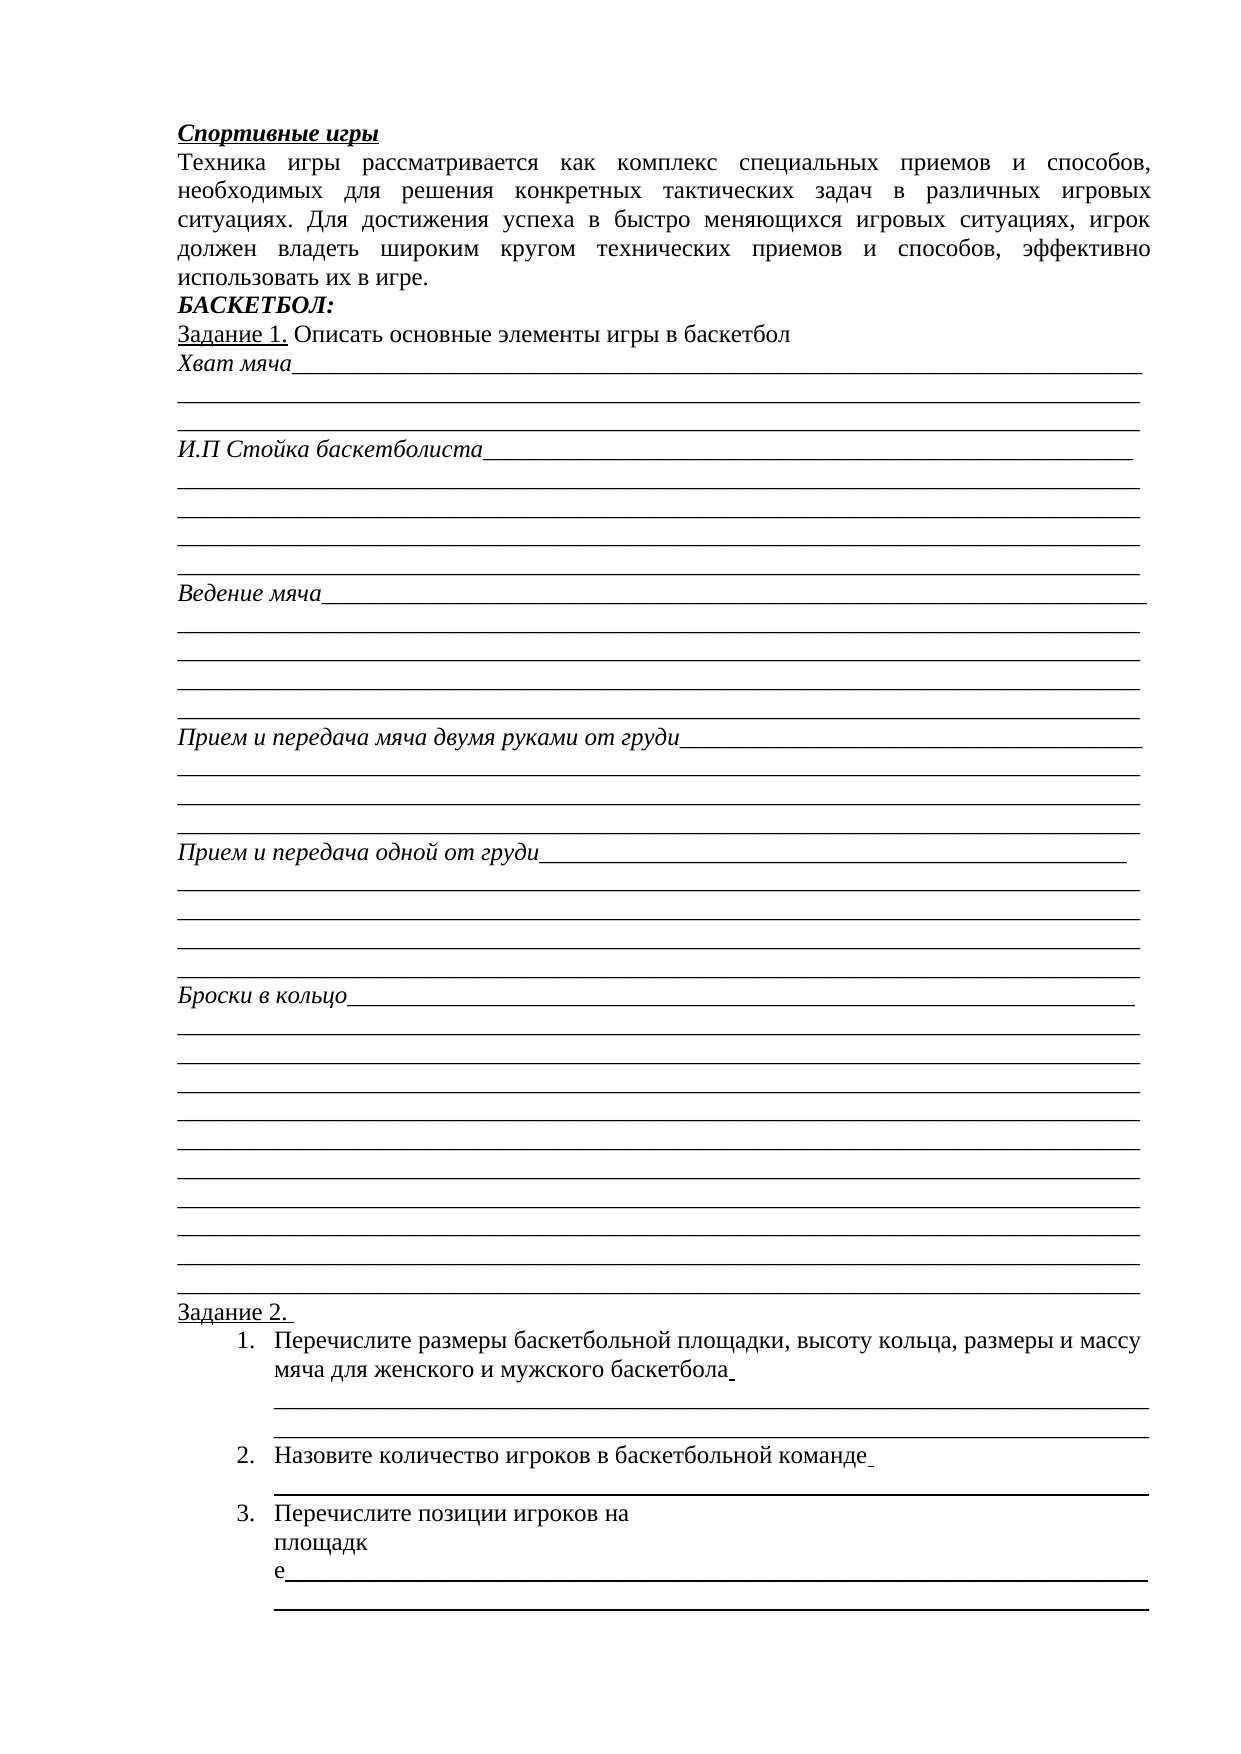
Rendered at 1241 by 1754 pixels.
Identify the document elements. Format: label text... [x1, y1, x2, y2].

list Перечислите размеры баскетбольной площадки, высоту кольца, размеры и массу мяча для женского и мужского баскетбола ____________________________________________________________________________________________________________________________________________ [236, 1326, 1152, 1441]
text __________________________________________________________________________________________________________________________________________________________________________________________________________________________________________________________________________________________________________________________________________________________________________________________________________________________________________________________________________________________________________________________________________________________________________________________________________________________________________________________________________________________________________________________________________________________________________________________________ [177, 1009, 1152, 1297]
text И.П Стойка баскетболиста____________________________________________________ [177, 434, 1152, 463]
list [236, 1498, 1152, 1613]
text Прием и передача мяча двумя руками от груди_____________________________________ [177, 722, 1152, 751]
text БАСКЕТБОЛ: [177, 291, 1152, 319]
text Задание 2. [177, 1297, 1152, 1326]
text Задание 1. Описать основные элементы игры в баскетбол [177, 319, 1152, 348]
text ____________________________________________________________________________________________________________________________________________________________________________________________________________________________________________________________________________________________________________________ [177, 463, 1152, 578]
text Хват мяча____________________________________________________________________ __________________________________________________________________________________________________________________________________________________________ [177, 348, 1152, 434]
list Назовите количество игроков в баскетбольной команде ______________________________________________________________________ [236, 1441, 1152, 1498]
text ____________________________________________________________________________________________________________________________________________________________________________________________________________________________________________________________________________________________________________________ [177, 866, 1152, 981]
text Спортивные игры [177, 118, 1152, 147]
text Ведение мяча__________________________________________________________________ [177, 578, 1152, 607]
text ____________________________________________________________________________________________________________________________________________________________________________________________________________________________________________________________________________________________________________________ [177, 607, 1152, 722]
text Техника игры рассматривается как комплекс специальных приемов и способов, необходимых для решения конкретных тактических задач в различных игровых ситуациях. Для достижения успеха в быстро меняющихся игровых ситуациях, игрок должен владеть широким кругом технических приемов и способов, эффективно использовать их в игре. [177, 147, 1152, 291]
text _______________________________________________________________________________________________________________________________________________________________________________________________________________________________________Прием и передача одной от груди_______________________________________________ [177, 751, 1152, 866]
text Броски в кольцо_______________________________________________________________ [177, 981, 1152, 1009]
